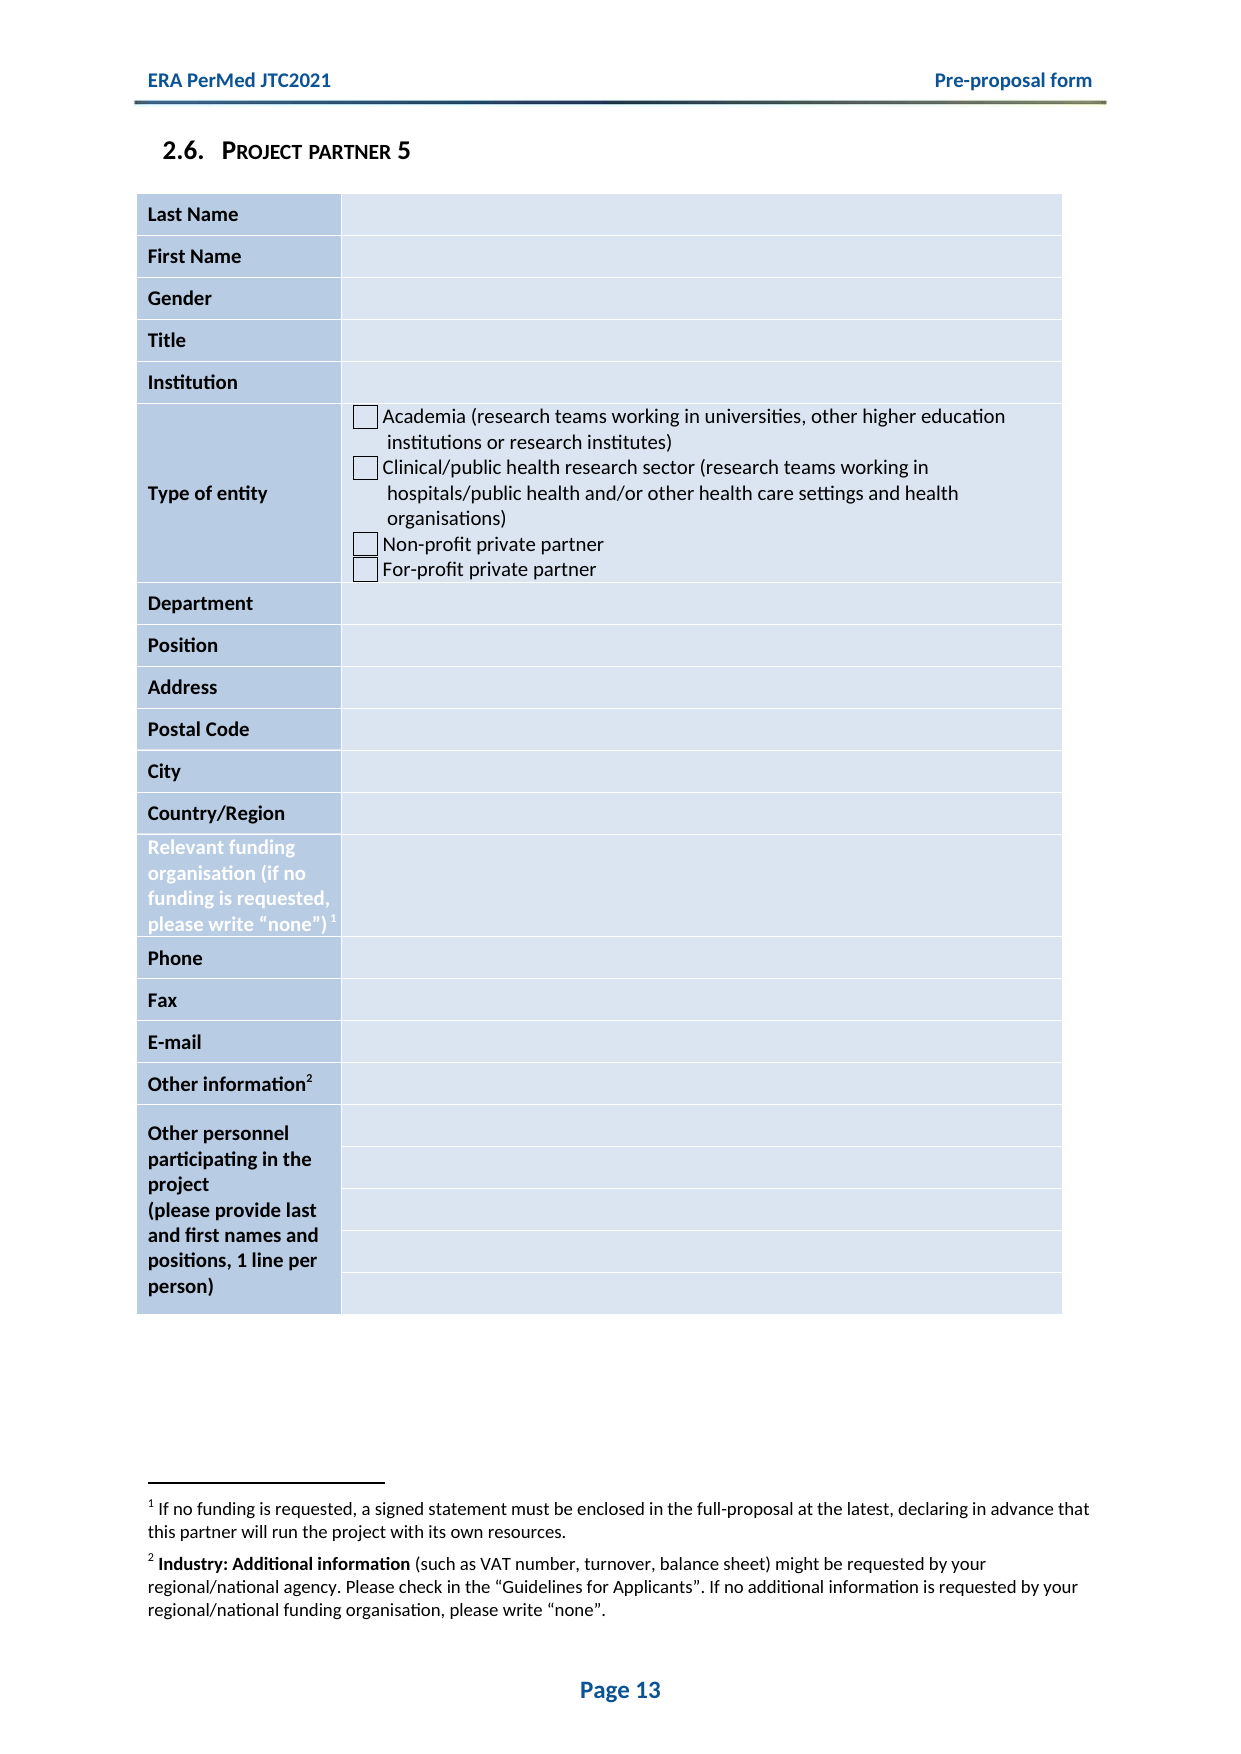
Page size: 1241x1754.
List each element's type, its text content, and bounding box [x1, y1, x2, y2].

table_cell [342, 1021, 1062, 1062]
table_cell [342, 625, 1062, 666]
table_cell [342, 835, 1062, 936]
table_cell Gender [137, 278, 341, 319]
table_cell Relevant funding organisation (if no funding is requested, please write “none”) [137, 835, 341, 936]
table_cell [342, 278, 1062, 319]
table_cell Position [137, 625, 341, 666]
table_cell [342, 320, 1062, 361]
picture [133, 99, 1108, 107]
table_cell Other information [137, 1063, 341, 1104]
table_cell Address [137, 667, 341, 708]
list Project partner 5 [162, 133, 1092, 166]
table_cell Phone [137, 937, 341, 978]
table_cell [342, 1273, 1062, 1314]
table_cell Department [137, 583, 341, 624]
table_cell [342, 709, 1062, 749]
table_cell [342, 667, 1062, 708]
table_cell [342, 583, 1062, 624]
table_cell E-mail [137, 1021, 341, 1062]
table_cell [342, 362, 1062, 403]
table_cell [342, 236, 1062, 277]
table_header [342, 194, 1062, 235]
table_cell [342, 979, 1062, 1020]
table_cell City [137, 751, 341, 792]
table_cell [342, 1231, 1062, 1272]
table_cell [342, 1147, 1062, 1188]
table_cell Type of entity [137, 404, 341, 582]
table_cell [342, 1105, 1062, 1146]
table_cell Institution [137, 362, 341, 403]
table_cell [342, 793, 1062, 833]
table_cell First Name [137, 236, 341, 277]
table_cell [342, 937, 1062, 978]
table_cell Postal Code [137, 709, 341, 749]
table_cell Other personnel participating in the project (please provide last and first names and positions, 1 line per person) [137, 1105, 341, 1314]
table_header Last Name [137, 194, 341, 235]
table_cell [342, 1063, 1062, 1104]
table_cell [342, 751, 1062, 792]
table_cell [342, 1189, 1062, 1230]
table_cell Fax [137, 979, 341, 1020]
table_cell Academia (research teams working in universities, other higher education institutions or research institutes) Clinical/public health research sector (research teams working in hospitals/public health and/or other health care settings and health organisations) Non-profit private partner For-profit private partner [342, 404, 1062, 582]
table_cell Country/Region [137, 793, 341, 833]
table_cell Title [137, 320, 341, 361]
